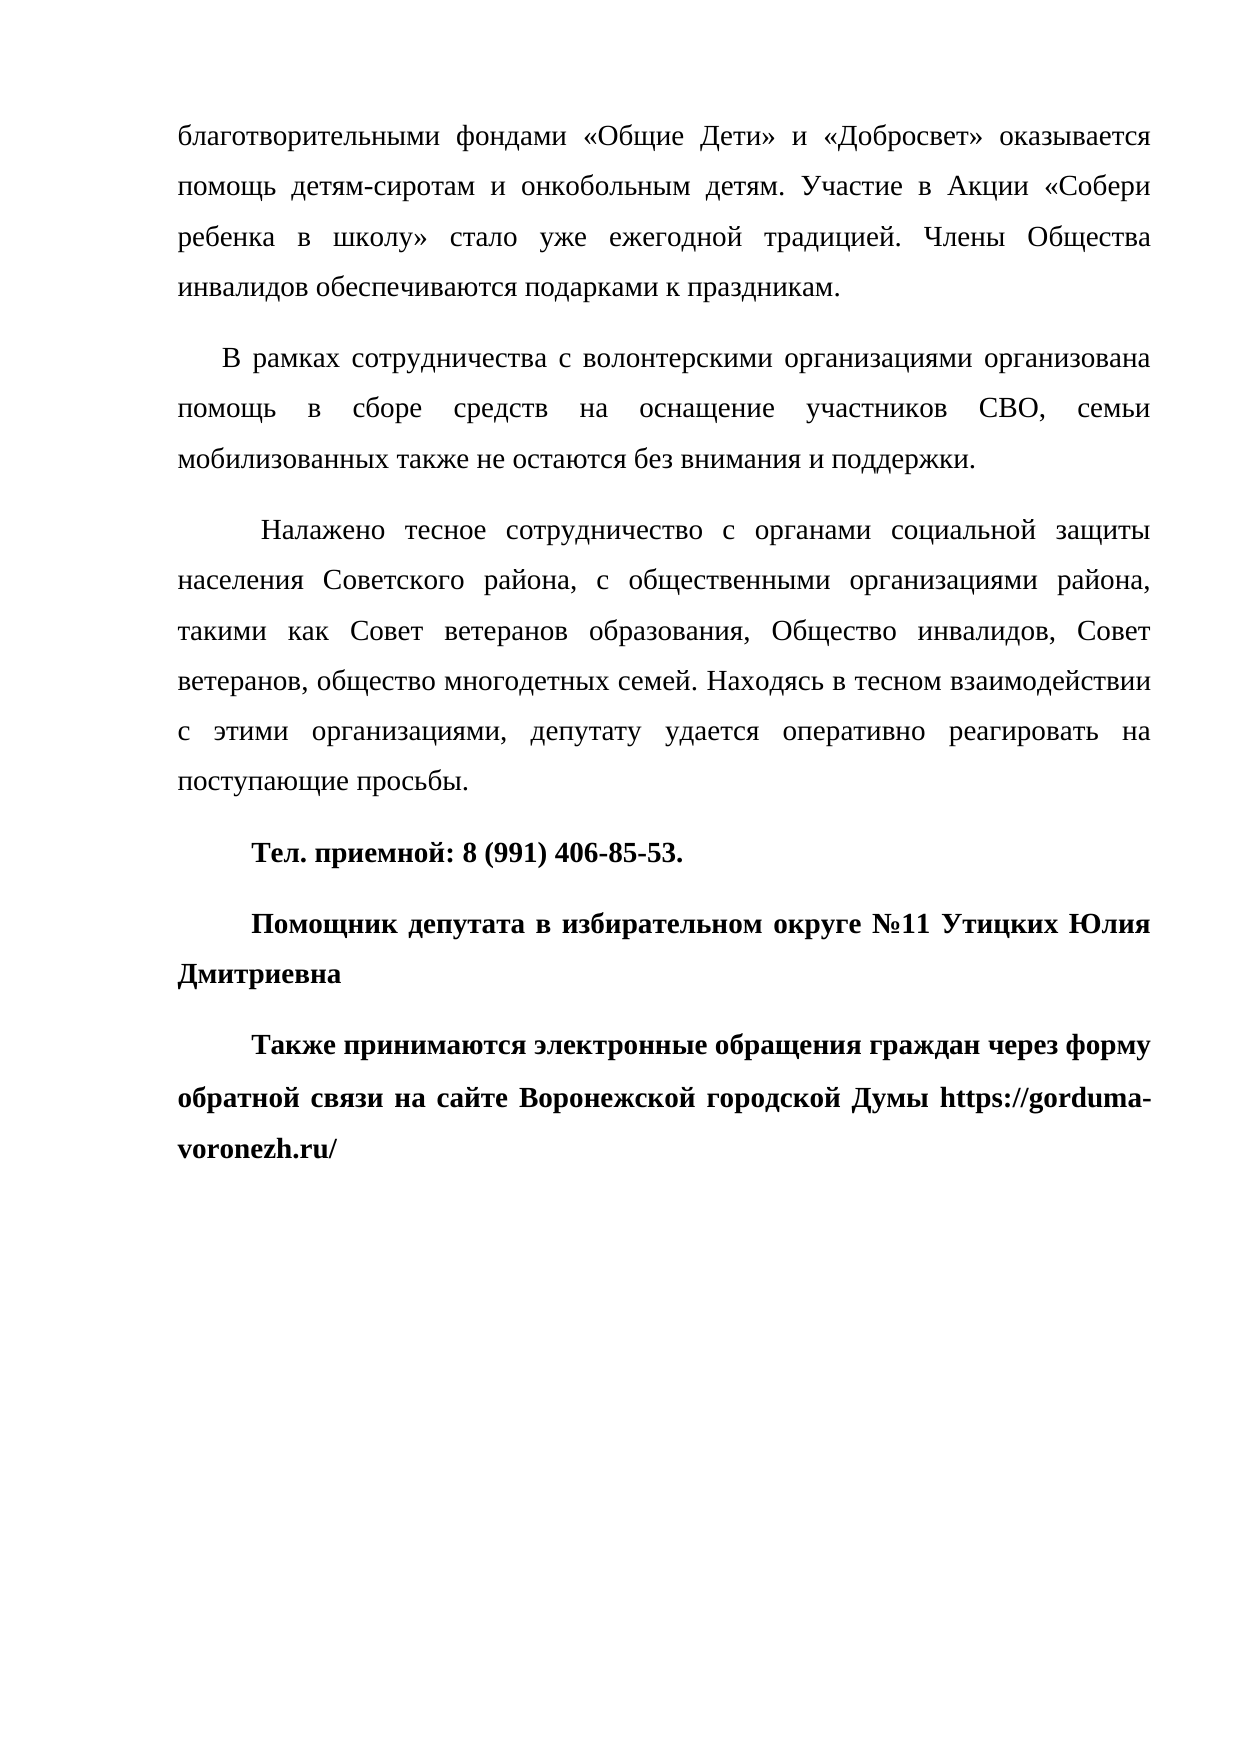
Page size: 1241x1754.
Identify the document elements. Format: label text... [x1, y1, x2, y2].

text Тел. приемной: 8 (991) 406-85-53. [177, 835, 1152, 868]
text В рамках сотрудничества с волонтерскими организациями организована помощь в сборе средств на оснащение участников СВО, семьи мобилизованных также не остаются без внимания и поддержки. [177, 340, 1152, 474]
text Также принимаются электронные обращения граждан через форму обратной связи на сайте Воронежской городской Думы https://gorduma-voronezh.ru/ [177, 1027, 1152, 1164]
text Помощник депутата в избирательном округе №11 Утицких Юлия Дмитриевна [177, 906, 1152, 990]
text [177, 118, 1152, 303]
text Налажено тесное сотрудничество с органами социальной защиты населения Советского района, с общественными организациями района, такими как Совет ветеранов образования, Общество инвалидов, Совет ветеранов, общество многодетных семей. Находясь в тесном взаимодействии с этими организациями, депутату удается оперативно реагировать на поступающие просьбы. [177, 512, 1152, 797]
